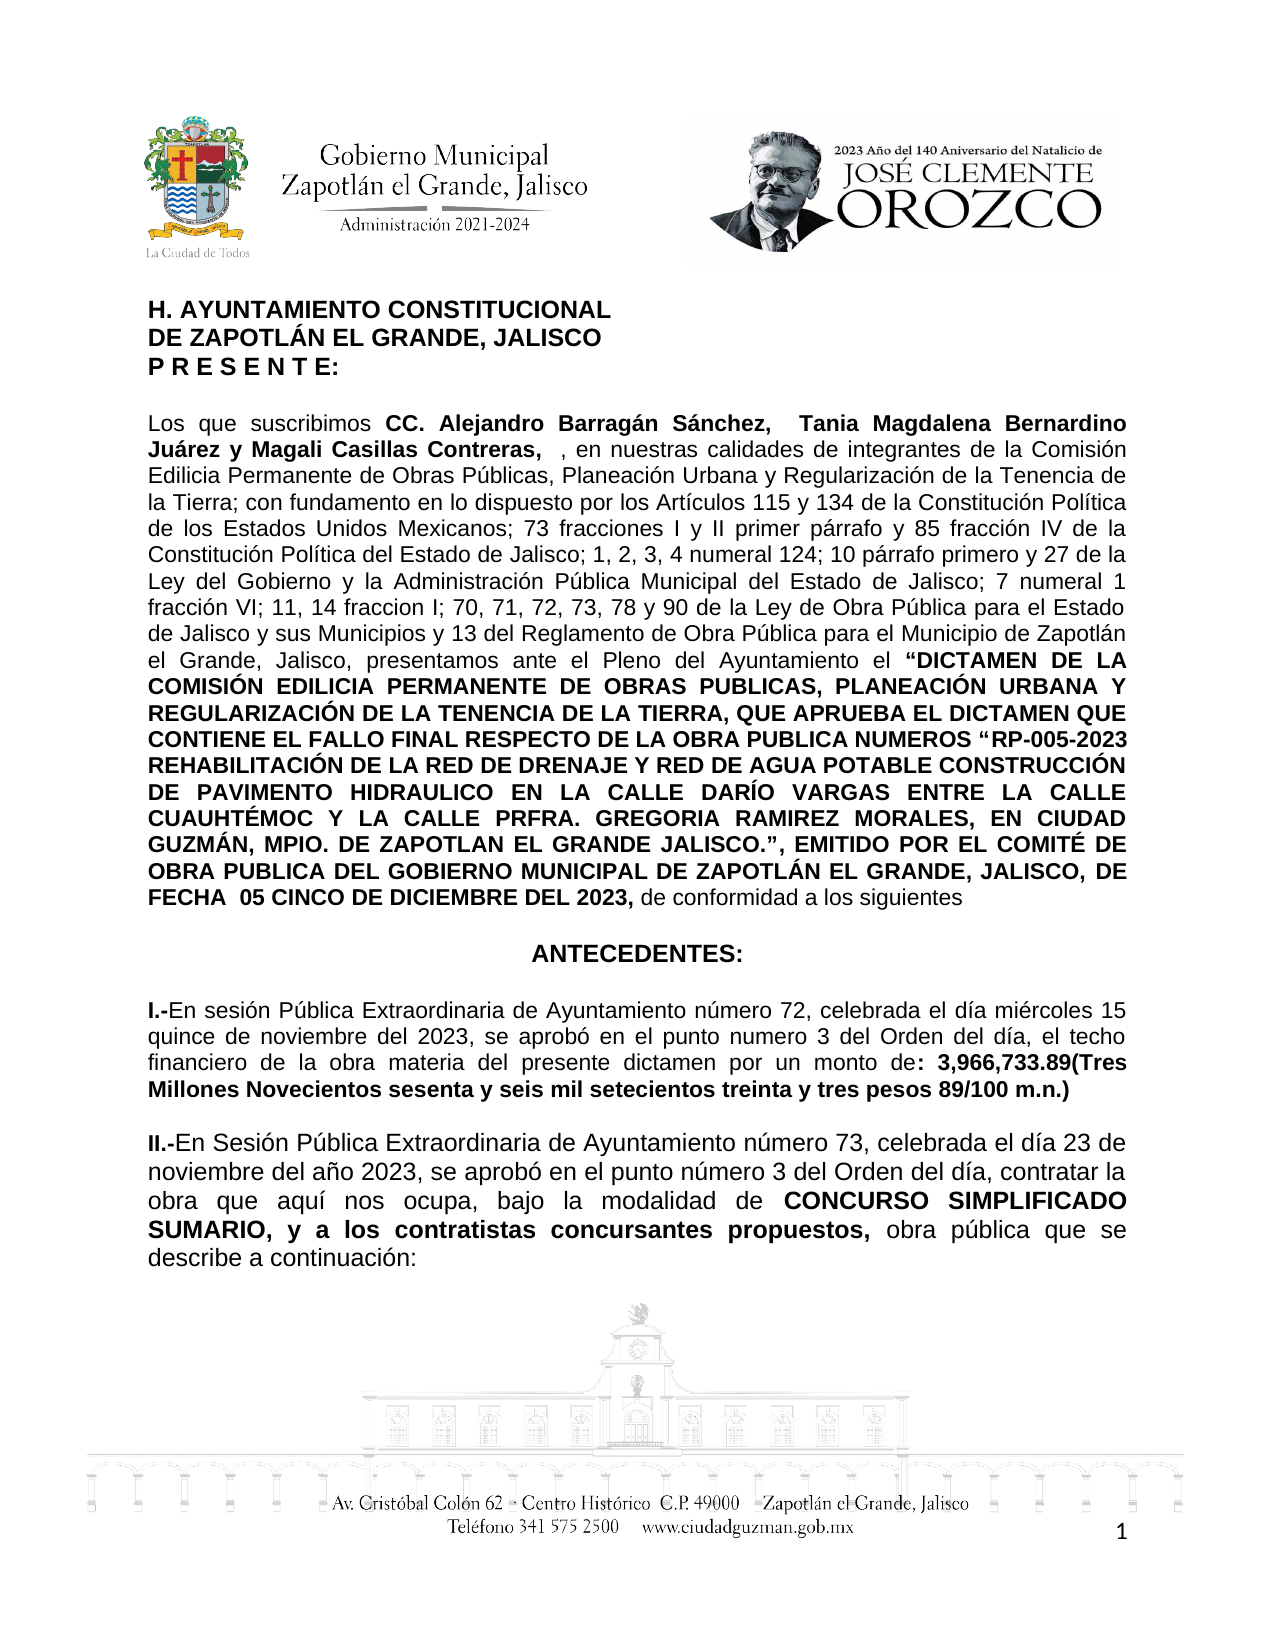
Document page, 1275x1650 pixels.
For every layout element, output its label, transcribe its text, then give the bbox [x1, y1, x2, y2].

text DE ZAPOTLÁN EL GRANDE, JALISCO [148, 323, 1127, 352]
picture [75, 73, 1194, 1577]
text Los que suscribimos CC. Alejandro Barragán Sánchez, Tania Magdalena Bernardino Juárez y Magali Casillas Contreras, , en nuestras calidades de integrantes de la Comisión Edilicia Permanente de Obras Públicas, Planeación Urbana y Regularización de la Tenencia de la Tierra; con fundamento en lo dispuesto por los Artículos 115 y 134 de la Constitución Política de los Estados Unidos Mexicanos; 73 fracciones I y II primer párrafo y 85 fracción IV de la Constitución Política del Estado de Jalisco; 1, 2, 3, 4 numeral 124; 10 párrafo primero y 27 de la Ley del Gobierno y la Administración Pública Municipal del Estado de Jalisco; 7 numeral 1 fracción VI; 11, 14 fraccion I; 70, 71, 72, 73, 78 y 90 de la Ley de Obra Pública para el Estado de Jalisco y sus Municipios y 13 del Reglamento de Obra Pública para el Municipio de Zapotlán el Grande, Jalisco, presentamos ante el Pleno del Ayuntamiento el “DICTAMEN DE LA COMISIÓN EDILICIA PERMANENTE DE OBRAS PUBLICAS, PLANEACIÓN URBANA Y REGULARIZACIÓN DE LA TENENCIA DE LA TIERRA, QUE APRUEBA EL DICTAMEN QUE CONTIENE EL FALLO FINAL RESPECTO DE LA OBRA PUBLICA NUMEROS “RP-005-2023 REHABILITACIÓN DE LA RED DE DRENAJE Y RED DE AGUA POTABLE CONSTRUCCIÓN DE PAVIMENTO HIDRAULICO EN LA CALLE DARÍO VARGAS ENTRE LA CALLE CUAUHTÉMOC Y LA CALLE PRFRA. GREGORIA RAMIREZ MORALES, EN CIUDAD GUZMÁN, MPIO. DE ZAPOTLAN EL GRANDE JALISCO.”, EMITIDO POR EL COMITÉ DE OBRA PUBLICA DEL GOBIERNO MUNICIPAL DE ZAPOTLÁN EL GRANDE, JALISCO, DE FECHA 05 CINCO DE DICIEMBRE DEL 2023, de conformidad a los siguientes [148, 409, 1127, 910]
text P R E S E N T E: [148, 352, 1127, 381]
text II.-En Sesión Pública Extraordinaria de Ayuntamiento número 73, celebrada el día 23 de noviembre del año 2023, se aprobó en el punto número 3 del Orden del día, contratar la obra que aquí nos ocupa, bajo la modalidad de CONCURSO SIMPLIFICADO SUMARIO, y a los contratistas concursantes propuestos, obra pública que se describe a continuación: [148, 1128, 1127, 1272]
text ANTECEDENTES: [148, 939, 1127, 968]
text H. AYUNTAMIENTO CONSTITUCIONAL [148, 294, 1127, 323]
text I.-En sesión Pública Extraordinaria de Ayuntamiento número 72, celebrada el día miércoles 15 quince de noviembre del 2023, se aprobó en el punto numero 3 del Orden del día, el techo financiero de la obra materia del presente dictamen por un monto de: 3,966,733.89(Tres Millones Novecientos sesenta y seis mil setecientos treinta y tres pesos 89/100 m.n.) [148, 997, 1127, 1102]
